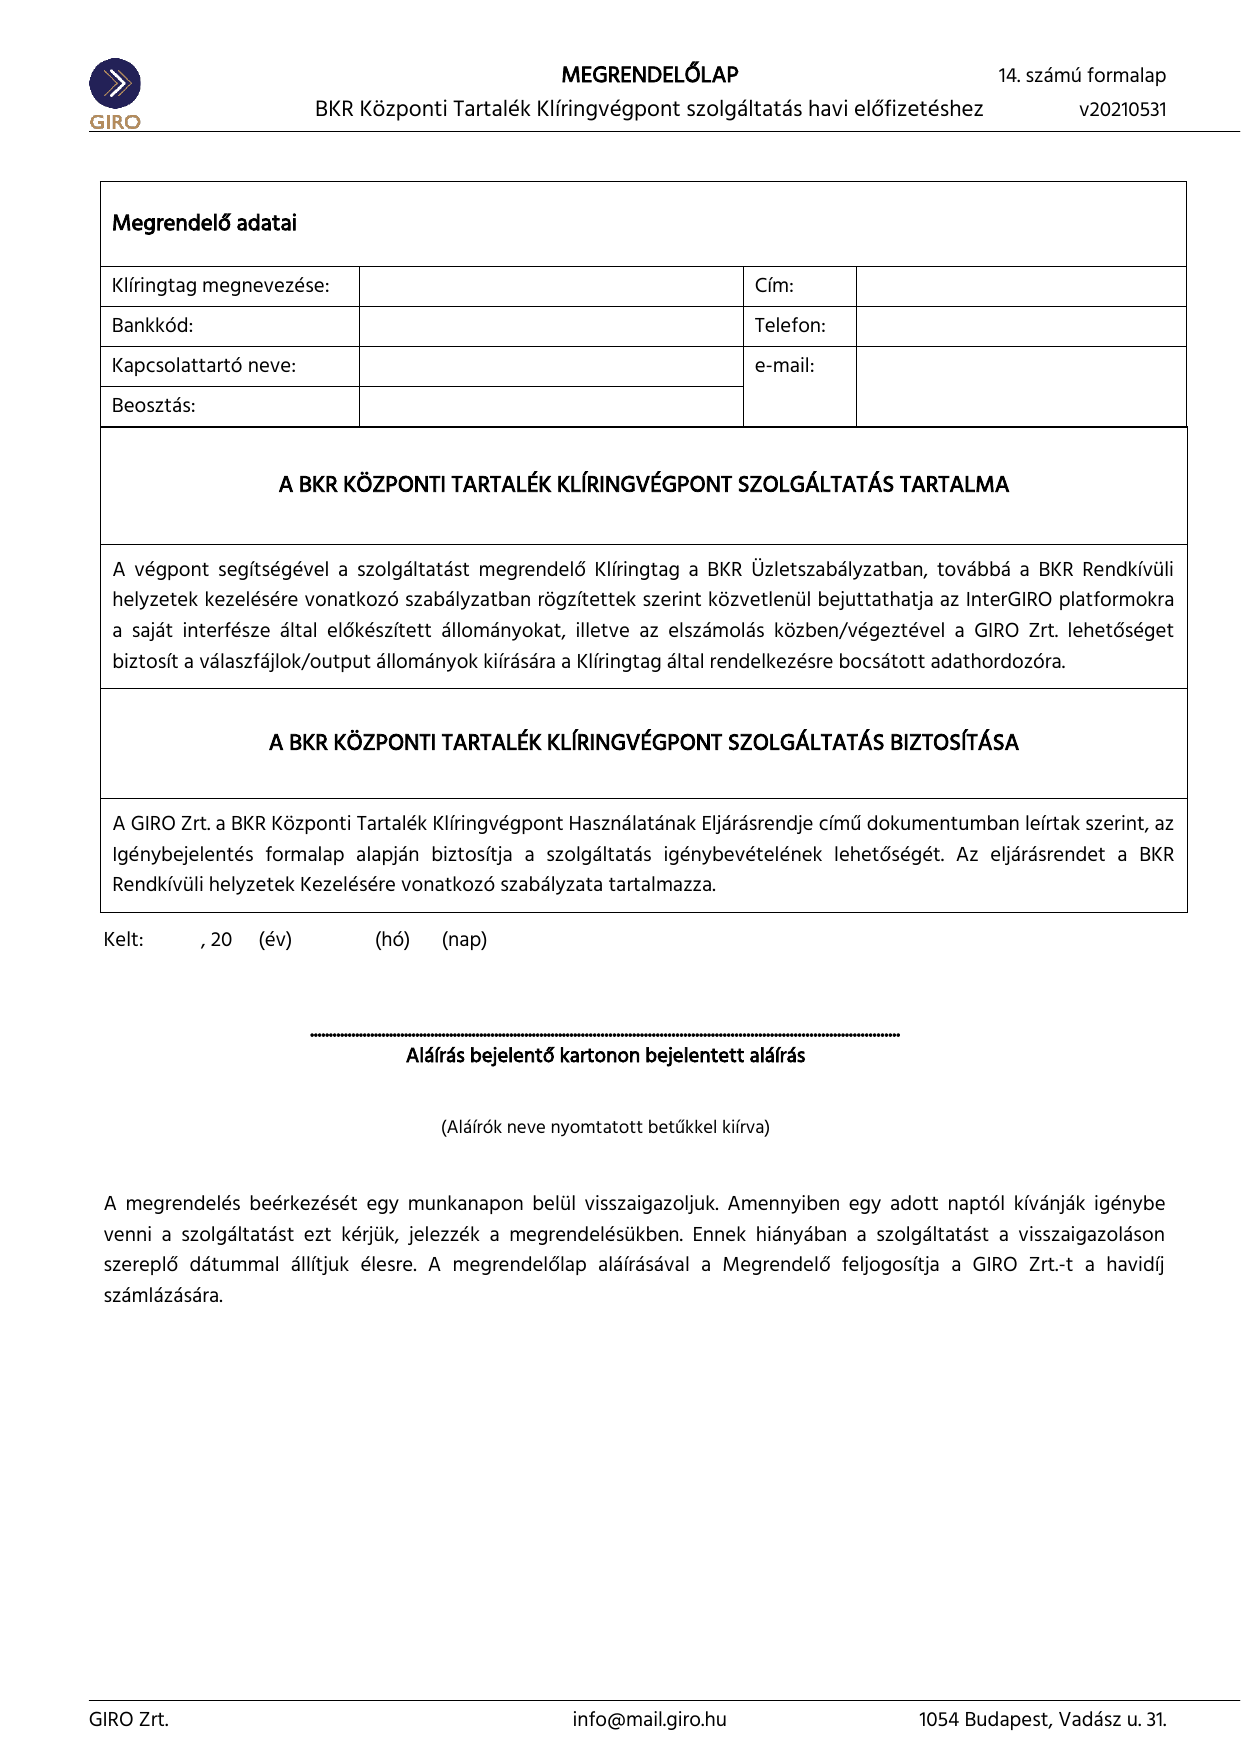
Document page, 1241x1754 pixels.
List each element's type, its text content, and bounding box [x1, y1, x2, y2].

table_cell A végpont segítségével a szolgáltatást megrendelő Klíringtag a BKR Üzletszabályzatban, továbbá a BKR Rendkívüli helyzetek kezelésére vonatkozó szabályzatban rögzítettek szerint közvetlenül bejuttathatja az InterGIRO platformokra a saját interfésze által előkészített állományokat, illetve az elszámolás közben/végeztével a GIRO Zrt. lehetőséget biztosít a válaszfájlok/output állományok kiírására a Klíringtag által rendelkezésre bocsátott adathordozóra. [101, 545, 1187, 688]
table_header Megrendelő adatai [101, 182, 1186, 266]
text (Aláírók neve nyomtatott betűkkel kiírva) [133, 1115, 1167, 1143]
text Kelt: , 20 (év) (hó) (nap) [103, 925, 1167, 956]
table_cell e-mail: [744, 347, 856, 426]
picture [89, 58, 141, 129]
table_cell [857, 267, 1186, 306]
table_cell [360, 267, 743, 306]
table_cell Kapcsolattartó neve: [101, 347, 359, 386]
table_cell A BKR KÖZPONTI TARTALÉK KLÍRINGVÉGPONT SZOLGÁLTATÁS TARTALMA [101, 428, 1187, 544]
table_cell Cím: [744, 267, 856, 306]
table_cell Beosztás: [101, 387, 359, 426]
table_cell A GIRO Zrt. a BKR Központi Tartalék Klíringvégpont Használatának Eljárásrendje című dokumentumban leírtak szerint, az Igénybejelentés formalap alapján biztosítja a szolgáltatás igénybevételének lehetőségét. Az eljárásrendet a BKR Rendkívüli helyzetek Kezelésére vonatkozó szabályzata tartalmazza. [101, 799, 1187, 912]
table_cell Telefon: [744, 307, 856, 346]
table_cell Bankkód: [101, 307, 359, 346]
table_cell [360, 387, 743, 426]
table_cell [857, 347, 1186, 426]
text Aláírás bejelentő kartonon bejelentett aláírás [133, 1041, 1167, 1072]
table_cell [857, 307, 1186, 346]
table_cell [360, 307, 743, 346]
table_cell Klíringtag megnevezése: [101, 267, 359, 306]
text A megrendelés beérkezését egy munkanapon belül visszaigazoljuk. Amennyiben egy adott naptól kívánják igénybe venni a szolgáltatást ezt kérjük, jelezzék a megrendelésükben. Ennek hiányában a szolgáltatást a visszaigazoláson szereplő dátummal állítjuk élesre. A megrendelőlap aláírásával a Megrendelő feljogosítja a GIRO Zrt.-t a havidíj számlázására. [103, 1189, 1167, 1312]
table_cell [360, 347, 743, 386]
table_cell A BKR KÖZPONTI TARTALÉK KLÍRINGVÉGPONT SZOLGÁLTATÁS BIZTOSÍTÁSA [101, 689, 1187, 798]
